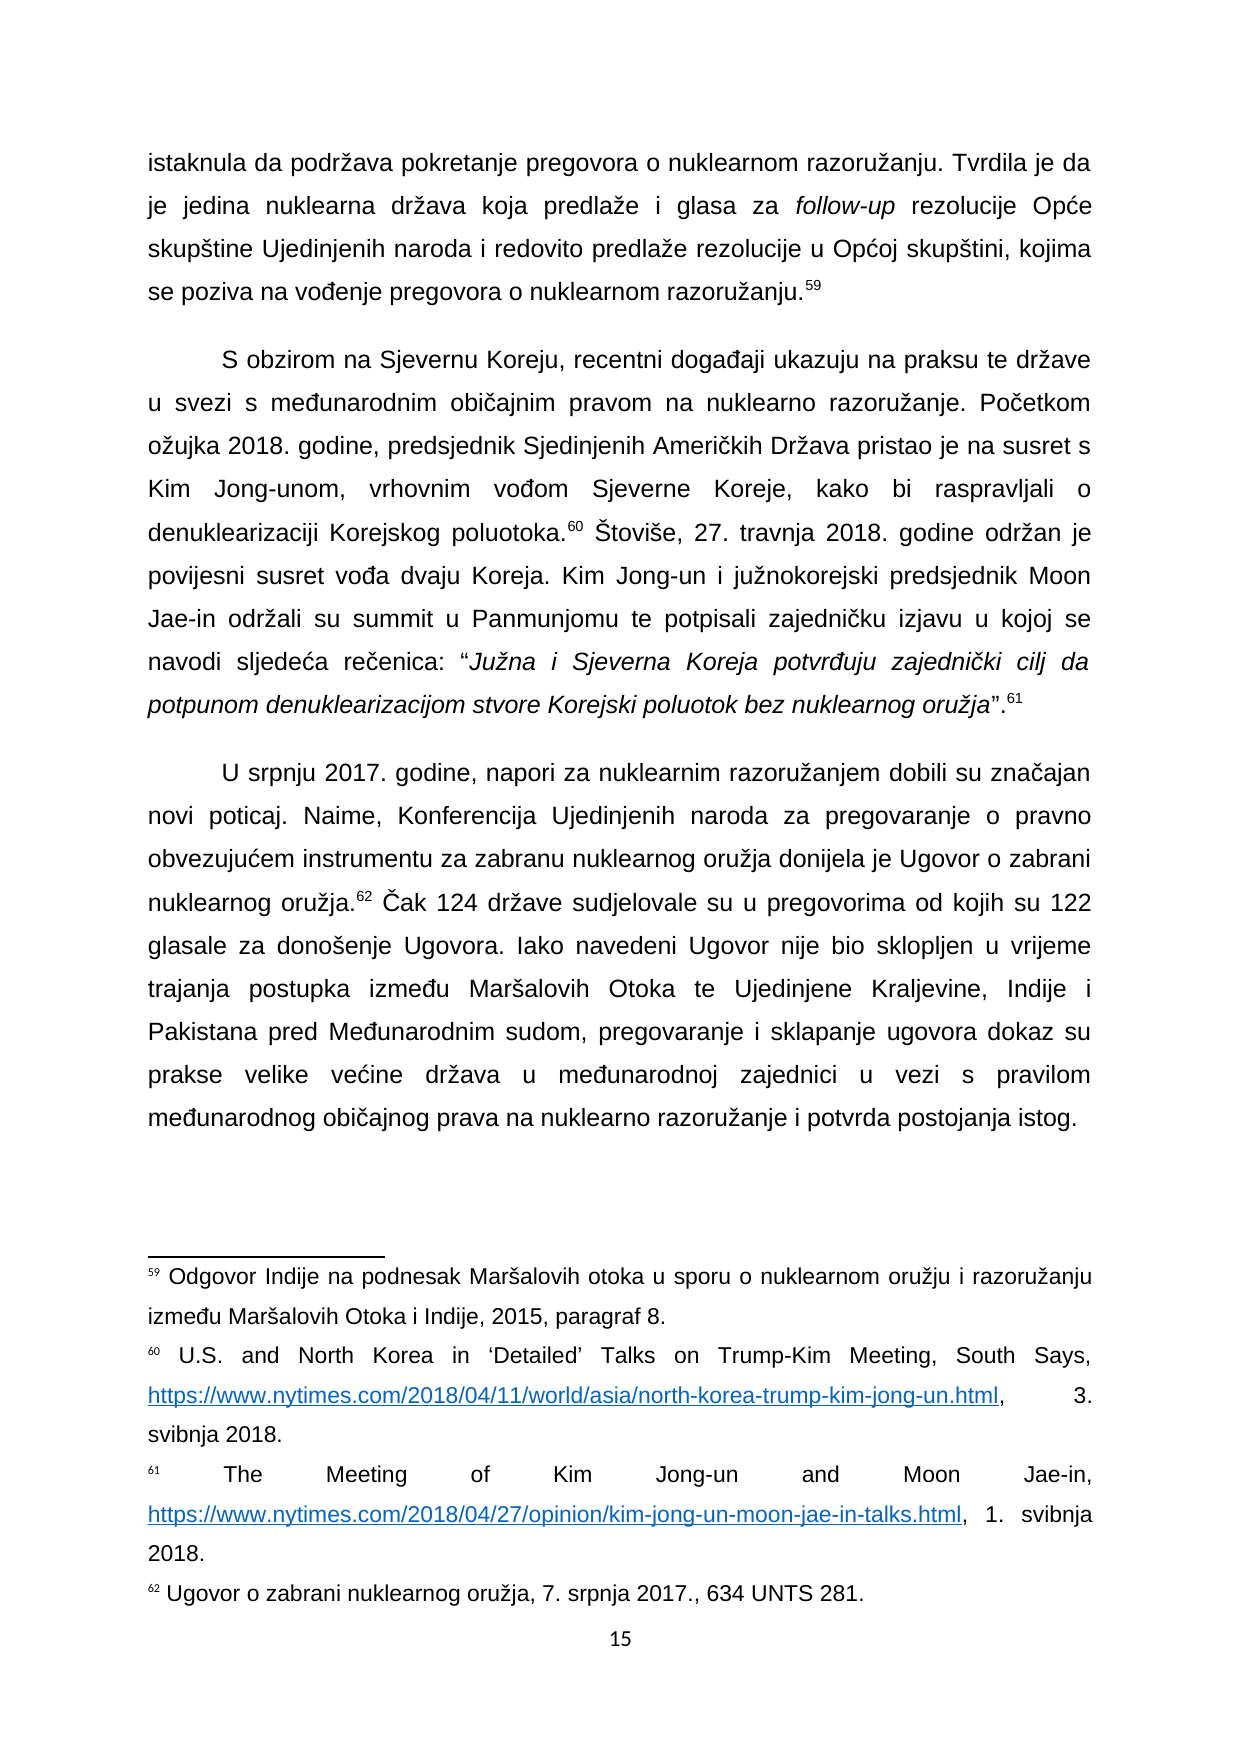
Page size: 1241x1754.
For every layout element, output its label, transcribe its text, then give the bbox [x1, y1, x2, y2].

text U srpnju 2017. godine, napori za nuklearnim razoružanjem dobili su značajan novi poticaj. Naime, Konferencija Ujedinjenih naroda za pregovaranje o pravno obvezujućem instrumentu za zabranu nuklearnog oružja donijela je Ugovor o zabrani nuklearnog oružja. Čak 124 države sudjelovale su u pregovorima od kojih su 122 glasale za donošenje Ugovora. Iako navedeni Ugovor nije bio sklopljen u vrijeme trajanja postupka između Maršalovih Otoka te Ujedinjene Kraljevine, Indije i Pakistana pred Međunarodnim sudom, pregovaranje i sklapanje ugovora dokaz su prakse velike većine država u međunarodnoj zajednici u vezi s pravilom međunarodnog običajnog prava na nuklearno razoružanje i potvrda postojanja istog. [148, 758, 1093, 1132]
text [148, 148, 1093, 306]
text S obzirom na Sjevernu Koreju, recentni događaji ukazuju na praksu te države u svezi s međunarodnim običajnim pravom na nuklearno razoružanje. Početkom ožujka 2018. godine, predsjednik Sjedinjenih Američkih Država pristao je na susret s Kim Jong-unom, vrhovnim vođom Sjeverne Koreje, kako bi raspravljali o denuklearizaciji Korejskog poluotoka. Štoviše, 27. travnja 2018. godine održan je povijesni susret vođa dvaju Koreja. Kim Jong-un i južnokorejski predsjednik Moon Jae-in održali su summit u Panmunjomu te potpisali zajedničku izjavu u kojoj se navodi sljedeća rečenica: “Južna i Sjeverna Koreja potvrđuju zajednički cilj da potpunom denuklearizacijom stvore Korejski poluotok bez nuklearnog oružja”. [148, 345, 1093, 719]
